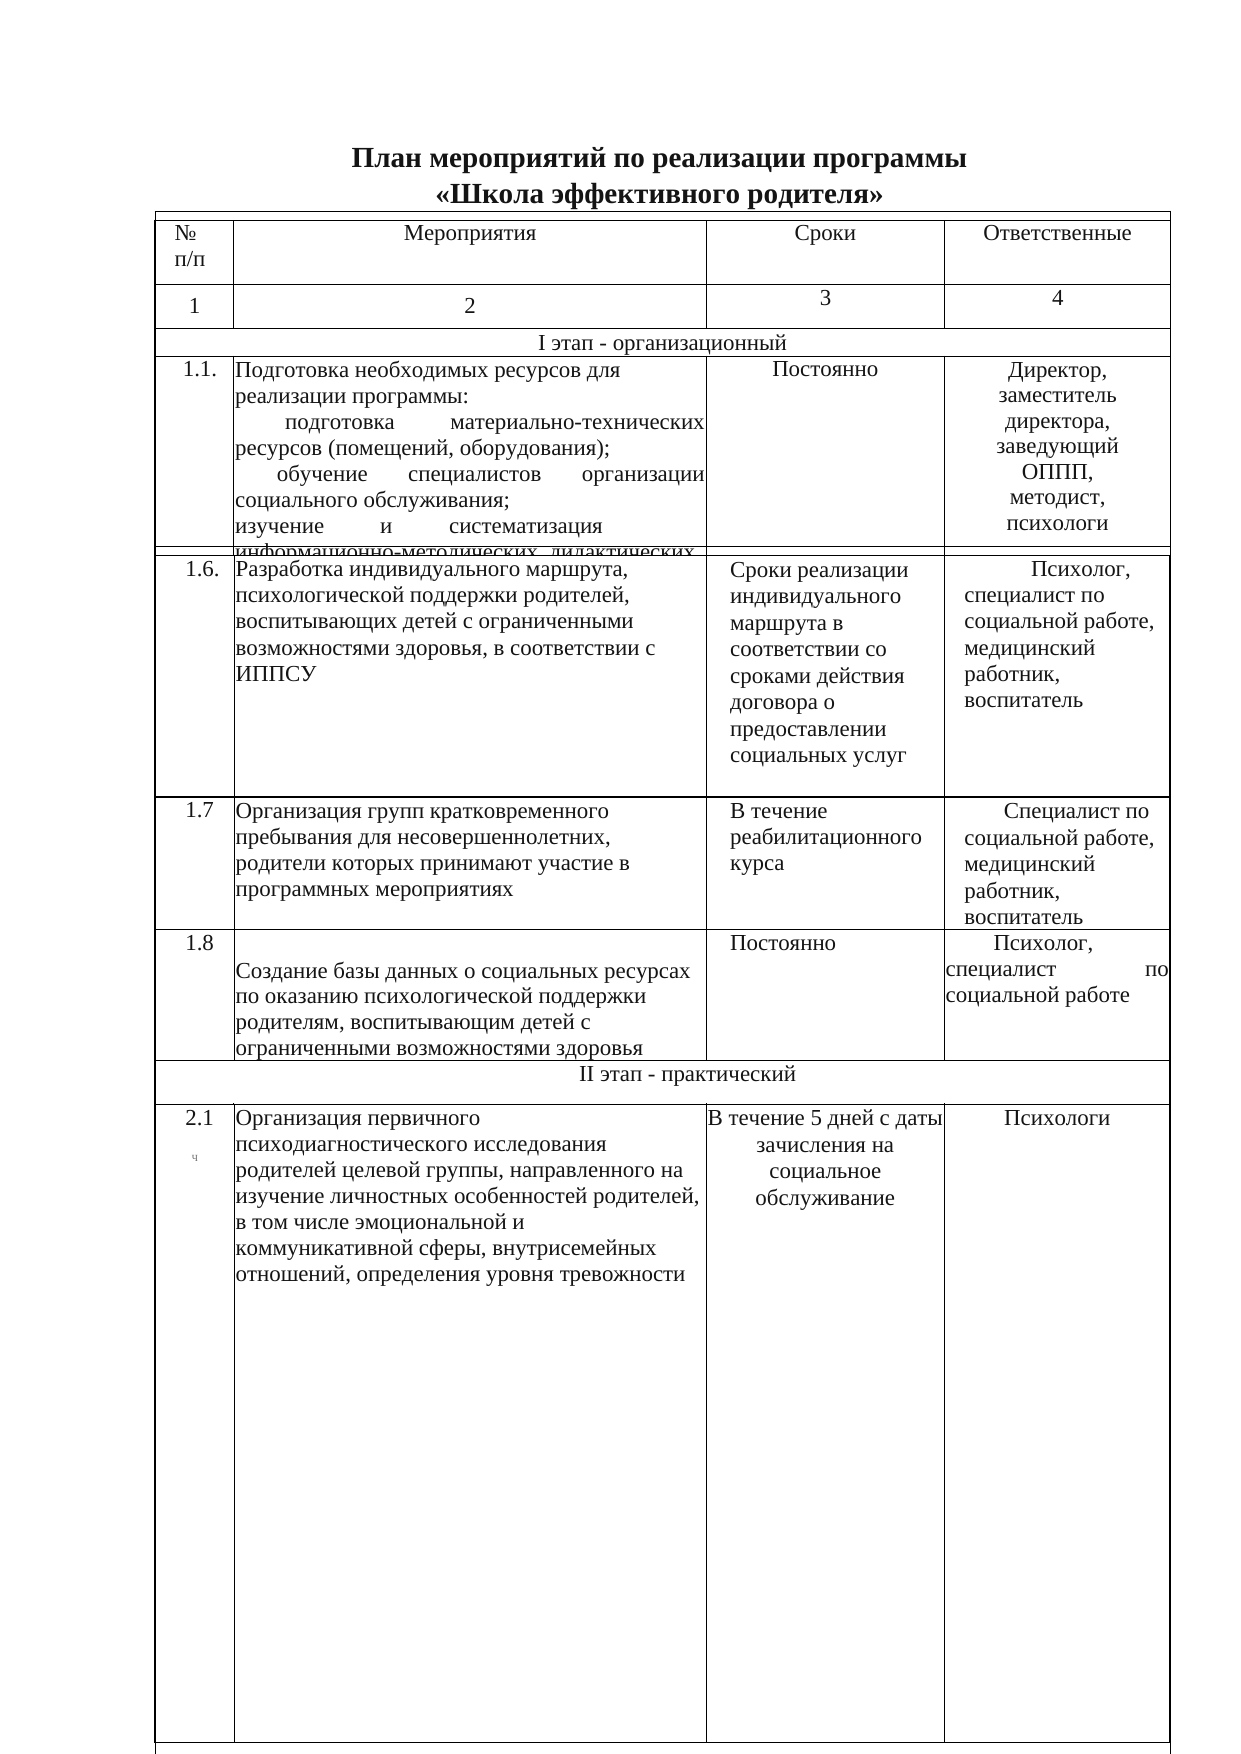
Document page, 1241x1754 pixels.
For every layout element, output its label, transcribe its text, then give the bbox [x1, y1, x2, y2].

table_header 1.6. [156, 556, 234, 796]
table_cell В течение реабилитационного курса [707, 798, 944, 929]
table_cell I этап - организационный [156, 329, 1170, 356]
table_cell 1.8 [156, 930, 234, 1060]
table_cell II этап - практический [156, 1061, 1169, 1103]
table_cell Специалист по социальной работе, медицинский работник, воспитатель [945, 798, 1169, 929]
table_cell 1.7 [156, 798, 234, 929]
table_cell В течение 5 дней с даты зачисления на социальное обслуживание [707, 1105, 944, 1742]
table_cell Психологи [945, 1105, 1169, 1742]
table_cell 1 [156, 285, 233, 327]
table_header Мероприятия [234, 221, 706, 284]
table_cell Организация групп кратковременного пребывания для несовершеннолетних, родители которых принимают участие в программных мероприятиях [235, 798, 706, 929]
table_cell 1.1. [156, 357, 233, 546]
table_cell Подготовка необходимых ресурсов для реализации программы: подготовка материально-технических ресурсов (помещений, оборудования); обучение специалистов организации социального обслуживания; изучение и систематизация информационно-методических, дидактических материалов по оказанию психологической помощи семье, воспитывающей ребенка с ограниченными возможностями здоровья [234, 357, 706, 546]
table_cell Постоянно [707, 357, 944, 546]
table_header № п/п [156, 221, 233, 284]
text План мероприятий по реализации программы «Школа эффективного родителя» [154, 139, 1164, 210]
table_cell 3 [707, 285, 944, 327]
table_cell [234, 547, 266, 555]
table_cell 4 [945, 285, 1170, 327]
table_cell Директор, заместитель директора, заведующий ОППП, методист, психологи [945, 357, 1170, 546]
table_cell 2 [234, 285, 706, 327]
table_cell Психолог, специалист по социальной работе [945, 930, 1169, 1060]
table_cell Создание базы данных о социальных ресурсах по оказанию психологической поддержки родителям, воспитывающим детей с ограниченными возможностями здоровья [235, 930, 706, 1060]
table_header Ответственные [945, 221, 1170, 284]
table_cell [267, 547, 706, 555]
table_cell Постоянно [707, 930, 944, 1060]
table_header Сроки реализации индивидуального маршрута в соответствии со сроками действия договора о предоставлении социальных услуг [707, 556, 944, 796]
table_cell Организация первичного психодиагностического исследования родителей целевой группы, направленного на изучение личностных особенностей родителей, в том числе эмоциональной и коммуникативной сферы, внутрисемейных отношений, определения уровня тревожности [235, 1105, 706, 1742]
table_header Разработка индивидуального маршрута, психологической поддержки родителей, воспитывающих детей с ограниченными возможностями здоровья, в соответствии с ИППСУ [235, 556, 706, 796]
table_cell 2.1 Ч [156, 1105, 234, 1742]
table_header Психолог, специалист по социальной работе, медицинский работник, воспитатель [945, 556, 1169, 796]
table_header Сроки [707, 221, 944, 284]
